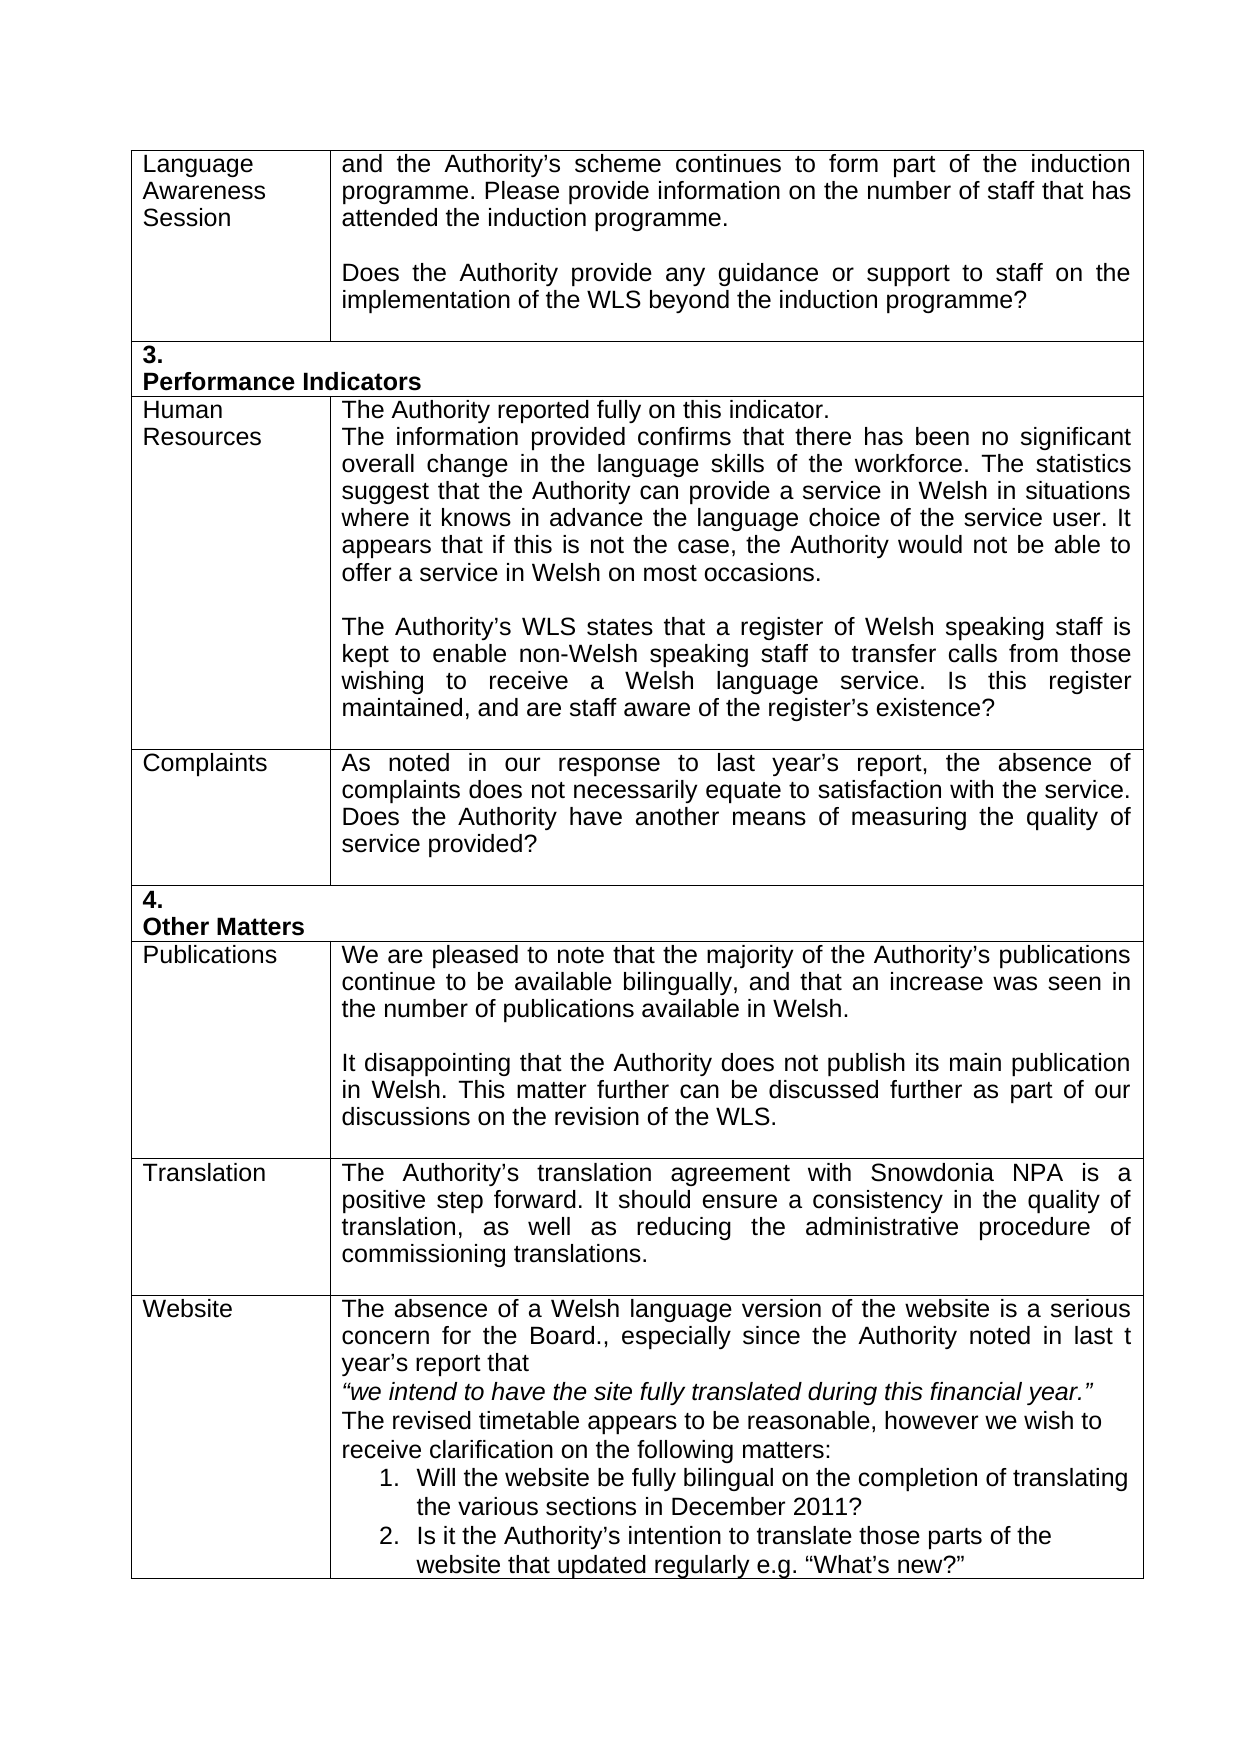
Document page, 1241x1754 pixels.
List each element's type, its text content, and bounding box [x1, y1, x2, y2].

table_cell The Authority reported fully on this indicator. The information provided confirms that there has been no significant overall change in the language skills of the workforce. The statistics suggest that the Authority can provide a service in Welsh in situations where it knows in advance the language choice of the service user. It appears that if this is not the case, the Authority would not be able to offer a service in Welsh on most occasions. The Authority’s WLS states that a register of Welsh speaking staff is kept to enable non-Welsh speaking staff to transfer calls from those wishing to receive a Welsh language service. Is this register maintained, and are staff aware of the register’s existence? [331, 397, 1143, 749]
table_cell Publications [132, 942, 330, 1158]
table_cell 4. Other Matters [132, 886, 1143, 941]
table_cell Complaints [132, 750, 330, 885]
table_cell 3. Performance Indicators [132, 342, 1143, 396]
table_cell The absence of a Welsh language version of the website is a serious concern for the Board., especially since the Authority noted in last t year’s report that “we intend to have the site fully translated during this financial year.” The revised timetable appears to be reasonable, however we wish to receive clarification on the following matters: Will the website be fully bilingual on the completion of translating the various sections in December 2011? Is it the Authority’s intention to translate those parts of the website that updated regularly e.g. “What’s new?” [331, 1296, 1143, 1578]
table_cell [331, 151, 1143, 341]
table_cell The Authority’s translation agreement with Snowdonia NPA is a positive step forward. It should ensure a consistency in the quality of translation, as well as reducing the administrative procedure of commissioning translations. [331, 1159, 1143, 1295]
table_cell As noted in our response to last year’s report, the absence of complaints does not necessarily equate to satisfaction with the service. Does the Authority have another means of measuring the quality of service provided? [331, 750, 1143, 885]
table_cell Website [132, 1296, 330, 1578]
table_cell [132, 151, 330, 341]
table_cell Human Resources [132, 397, 330, 749]
table_cell Translation [132, 1159, 330, 1295]
table_cell We are pleased to note that the majority of the Authority’s publications continue to be available bilingually, and that an increase was seen in the number of publications available in Welsh. It disappointing that the Authority does not publish its main publication in Welsh. This matter further can be discussed further as part of our discussions on the revision of the WLS. [331, 942, 1143, 1158]
